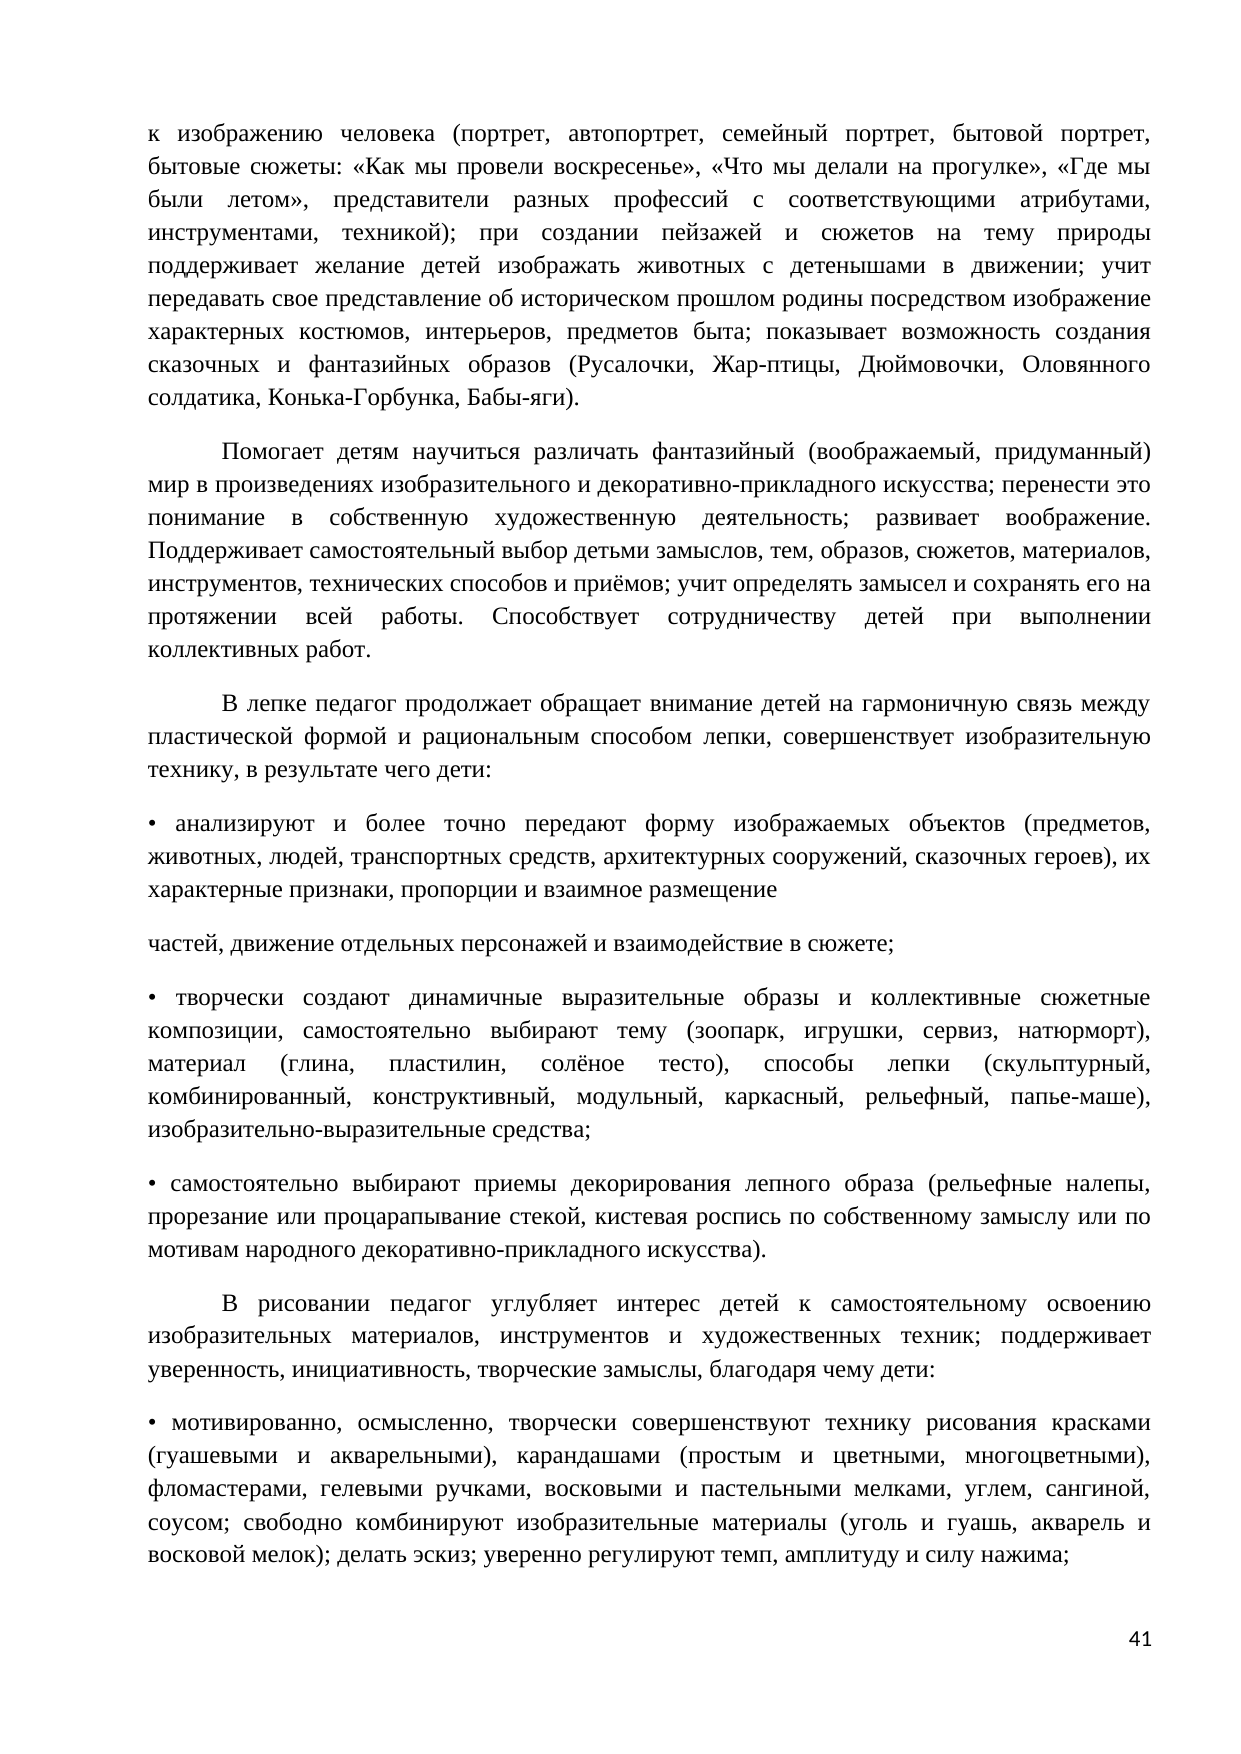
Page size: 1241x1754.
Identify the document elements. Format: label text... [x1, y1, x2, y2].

text частей, движение отдельных персонажей и взаимодействие в сюжете; [148, 928, 1152, 957]
text • анализируют и более точно передают форму изображаемых объектов (предметов, животных, людей, транспортных средств, архитектурных сооружений, сказочных героев), их характерные признаки, пропорции и взаимное размещение [148, 808, 1152, 903]
text В лепке педагог продолжает обращает внимание детей на гармоничную связь между пластической формой и рациональным способом лепки, совершенствует изобразительную технику, в результате чего дети: [148, 688, 1152, 783]
text • самостоятельно выбирают приемы декорирования лепного образа (рельефные налепы, прорезание или процарапывание стекой, кистевая роспись по собственному замыслу или по мотивам народного декоративно-прикладного искусства). [148, 1168, 1152, 1262]
text Помогает детям научиться различать фантазийный (воображаемый, придуманный) мир в произведениях изобразительного и декоративно-прикладного искусства; перенести это понимание в собственную художественную деятельность; развивает воображение. Поддерживает самостоятельный выбор детьми замыслов, тем, образов, сюжетов, материалов, инструментов, технических способов и приёмов; учит определять замысел и сохранять его на протяжении всей работы. Способствует сотрудничеству детей при выполнении коллективных работ. [148, 436, 1152, 663]
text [148, 118, 1152, 411]
text В рисовании педагог углубляет интерес детей к самостоятельному освоению изобразительных материалов, инструментов и художественных техник; поддерживает уверенность, инициативность, творческие замыслы, благодаря чему дети: [148, 1288, 1152, 1382]
text • мотивированно, осмысленно, творчески совершенствуют технику рисования красками (гуашевыми и акварельными), карандашами (простым и цветными, многоцветными), фломастерами, гелевыми ручками, восковыми и пастельными мелками, углем, сангиной, соусом; свободно комбинируют изобразительные материалы (уголь и гуашь, акварель и восковой мелок); делать эскиз; уверенно регулируют темп, амплитуду и силу нажима; [148, 1407, 1152, 1568]
text • творчески создают динамичные выразительные образы и коллективные сюжетные композиции, самостоятельно выбирают тему (зоопарк, игрушки, сервиз, натюрморт), материал (глина, пластилин, солёное тесто), способы лепки (скульптурный, комбинированный, конструктивный, модульный, каркасный, рельефный, папье-маше), изобразительно-выразительные средства; [148, 982, 1152, 1143]
